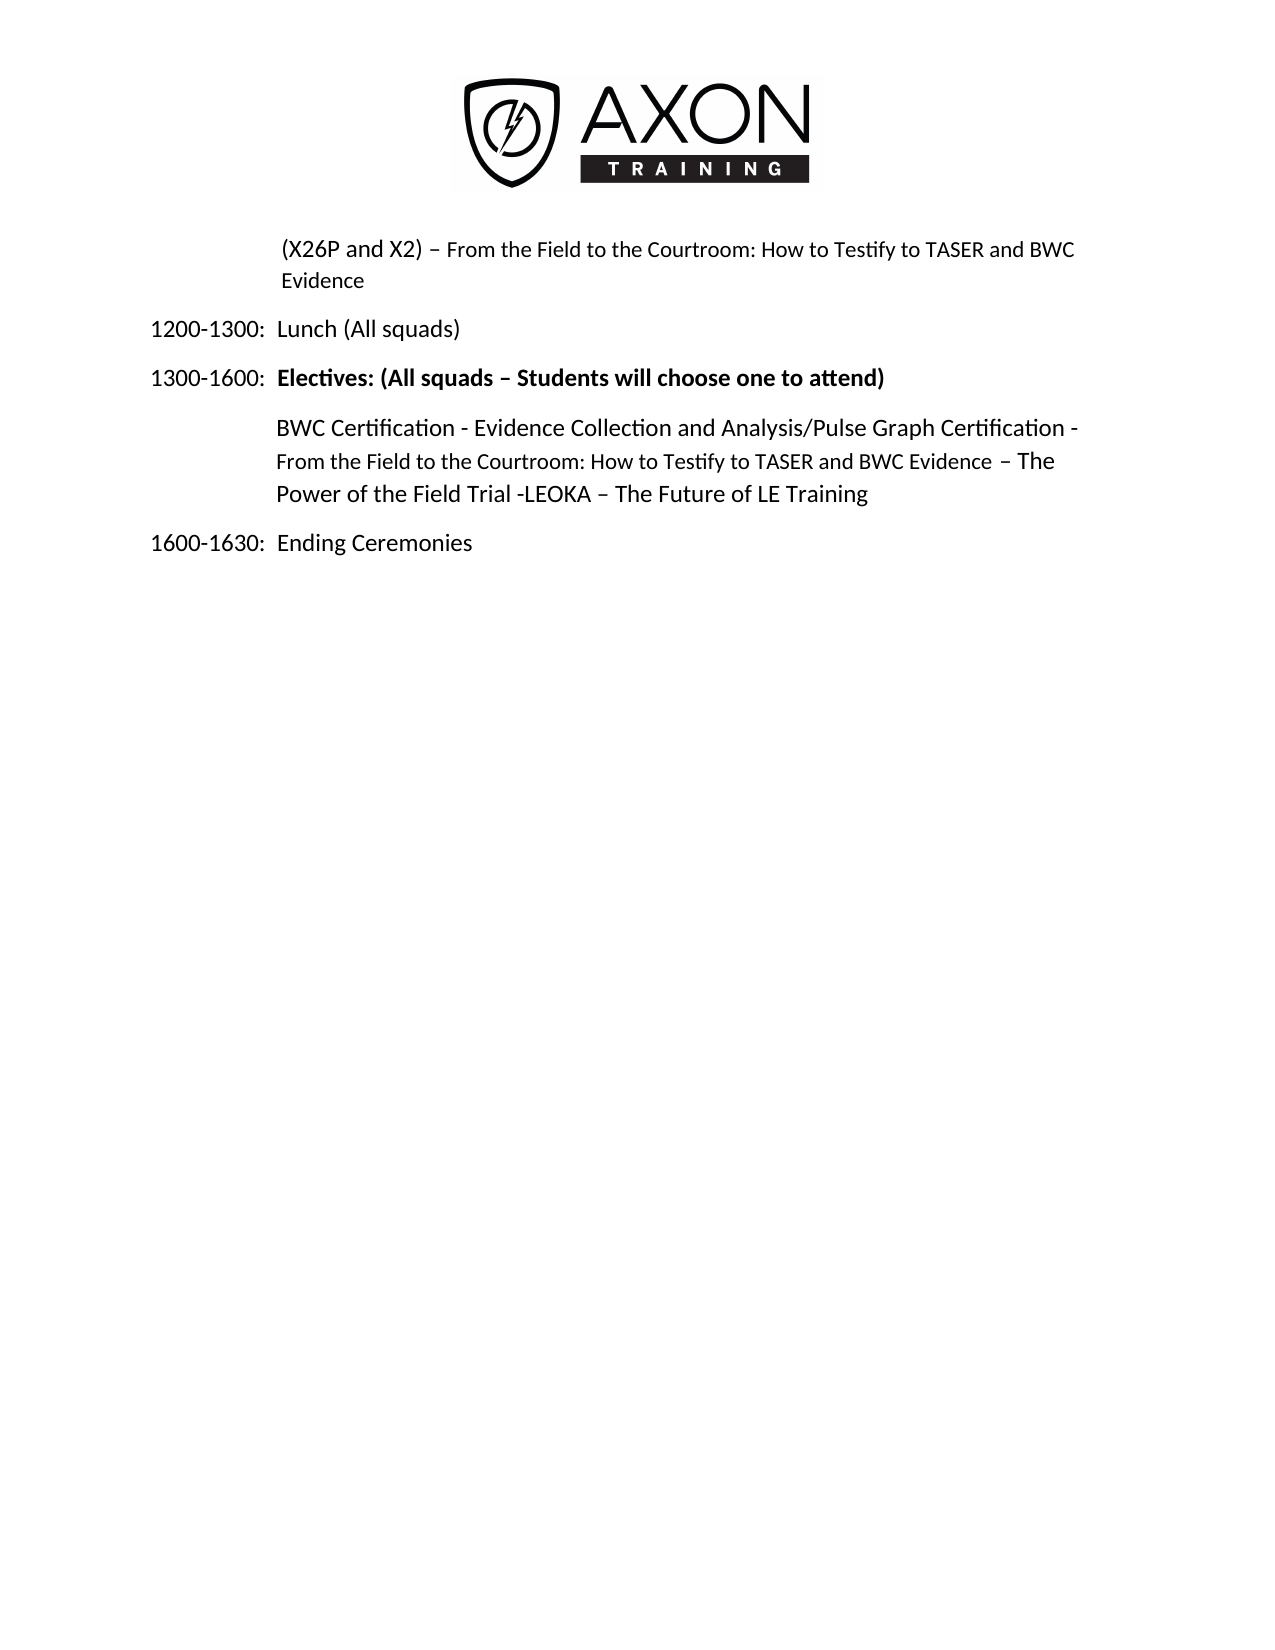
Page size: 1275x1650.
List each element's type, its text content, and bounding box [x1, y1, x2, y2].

picture [450, 75, 825, 193]
text 1300-1600: Electives: (All squads – Students will choose one to attend) [150, 363, 1125, 393]
text BWC Certification - Evidence Collection and Analysis/Pulse Graph Certification - From the Field to the Courtroom: How to Testify to TASER and BWC Evidence – The Power of the Field Trial -LEOKA – The Future of LE Training [276, 412, 1125, 508]
text 1200-1300: Lunch (All squads) [150, 313, 1125, 343]
text 1600-1630: Ending Ceremonies [150, 528, 1125, 558]
